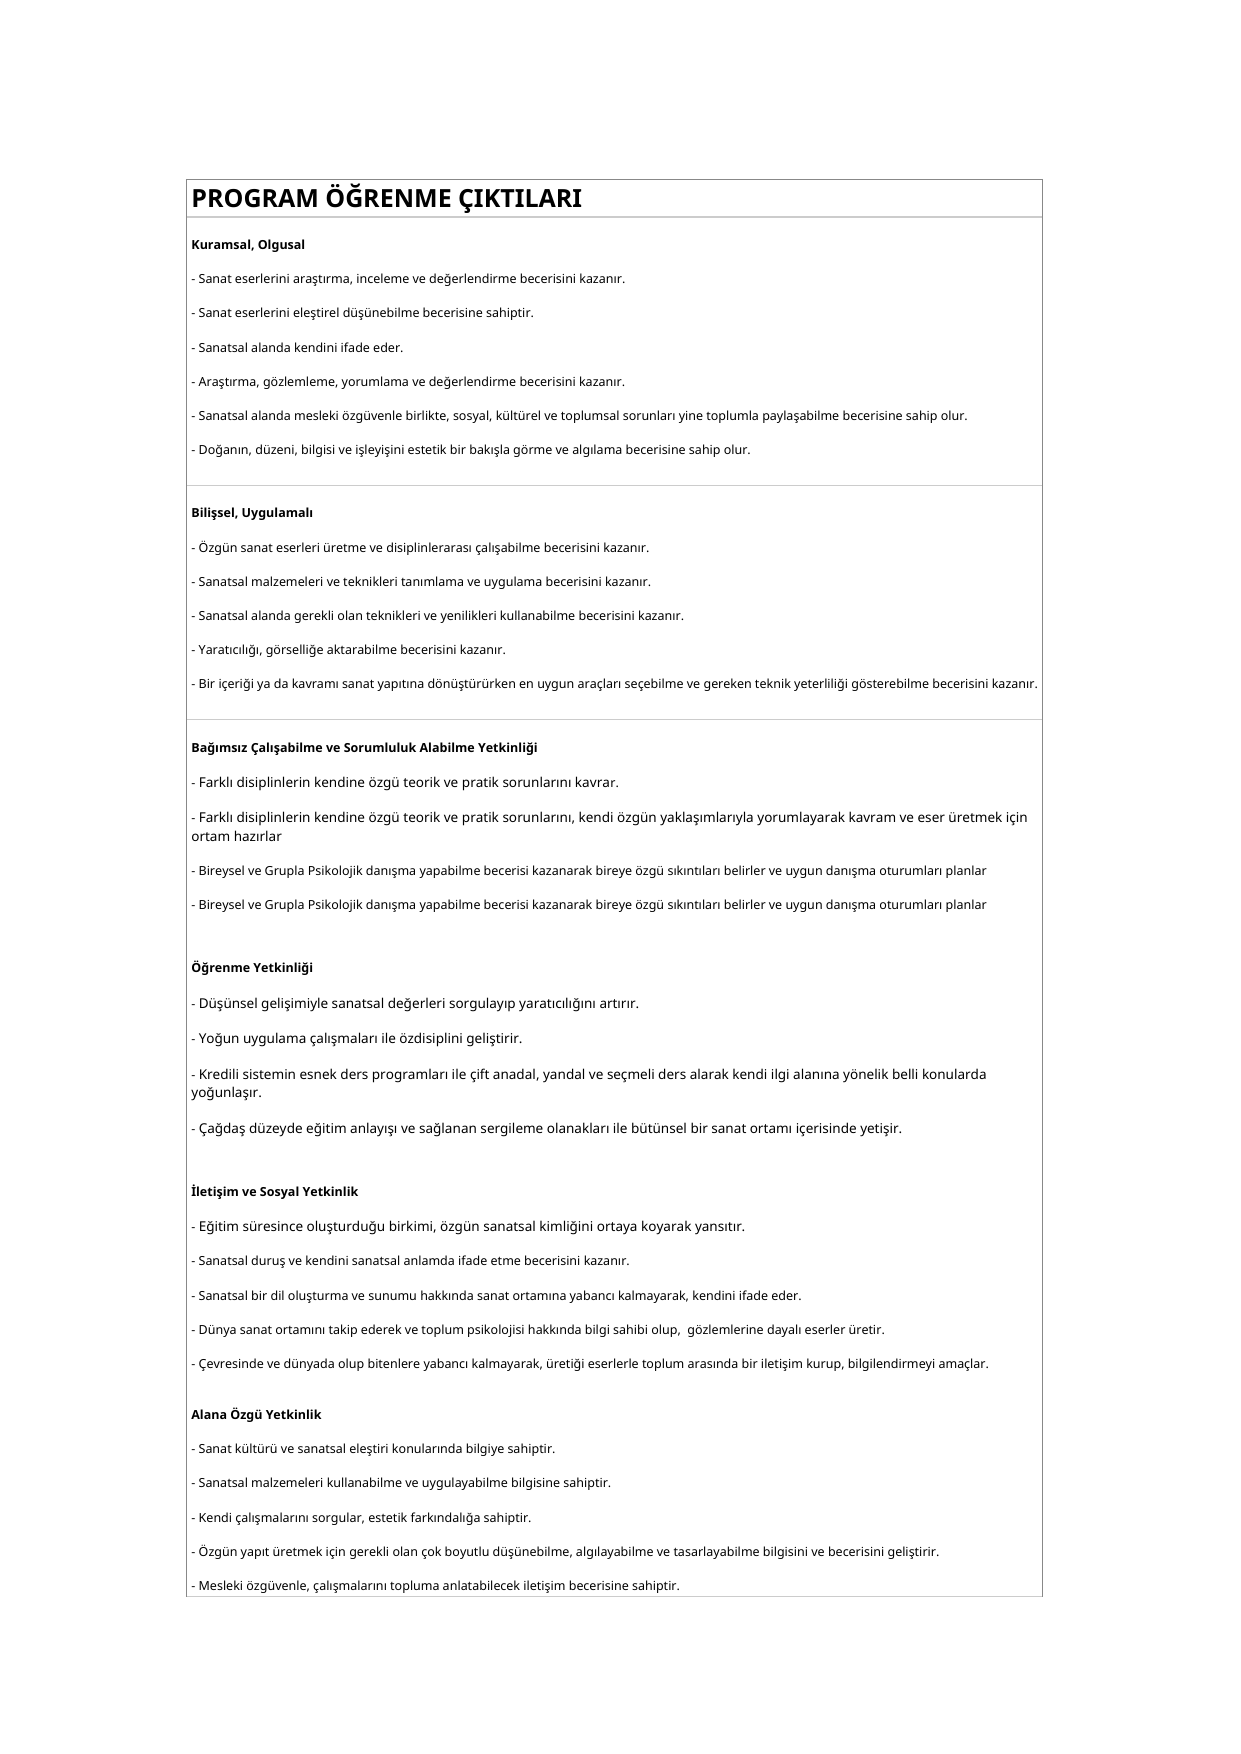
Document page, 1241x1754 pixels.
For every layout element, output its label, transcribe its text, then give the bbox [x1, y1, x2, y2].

table_cell Kuramsal, Olgusal - Sanat eserlerini araştırma, inceleme ve değerlendirme becerisini kazanır. - Sanat eserlerini eleştirel düşünebilme becerisine sahiptir. - Sanatsal alanda kendini ifade eder. - Araştırma, gözlemleme, yorumlama ve değerlendirme becerisini kazanır. - Sanatsal alanda mesleki özgüvenle birlikte, sosyal, kültürel ve toplumsal sorunları yine toplumla paylaşabilme becerisine sahip olur. - Doğanın, düzeni, bilgisi ve işleyişini estetik bir bakışla görme ve algılama becerisine sahip olur. [187, 218, 1042, 485]
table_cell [187, 720, 1042, 1596]
table_cell Bilişsel, Uygulamalı - Özgün sanat eserleri üretme ve disiplinlerarası çalışabilme becerisini kazanır. - Sanatsal malzemeleri ve teknikleri tanımlama ve uygulama becerisini kazanır. - Sanatsal alanda gerekli olan teknikleri ve yenilikleri kullanabilme becerisini kazanır. - Yaratıcılığı, görselliğe aktarabilme becerisini kazanır. - Bir içeriği ya da kavramı sanat yapıtına dönüştürürken en uygun araçları seçebilme ve gereken teknik yeterliliği gösterebilme becerisini kazanır. [187, 486, 1042, 719]
table_header PROGRAM ÖĞRENME ÇIKTILARI [187, 180, 1042, 216]
